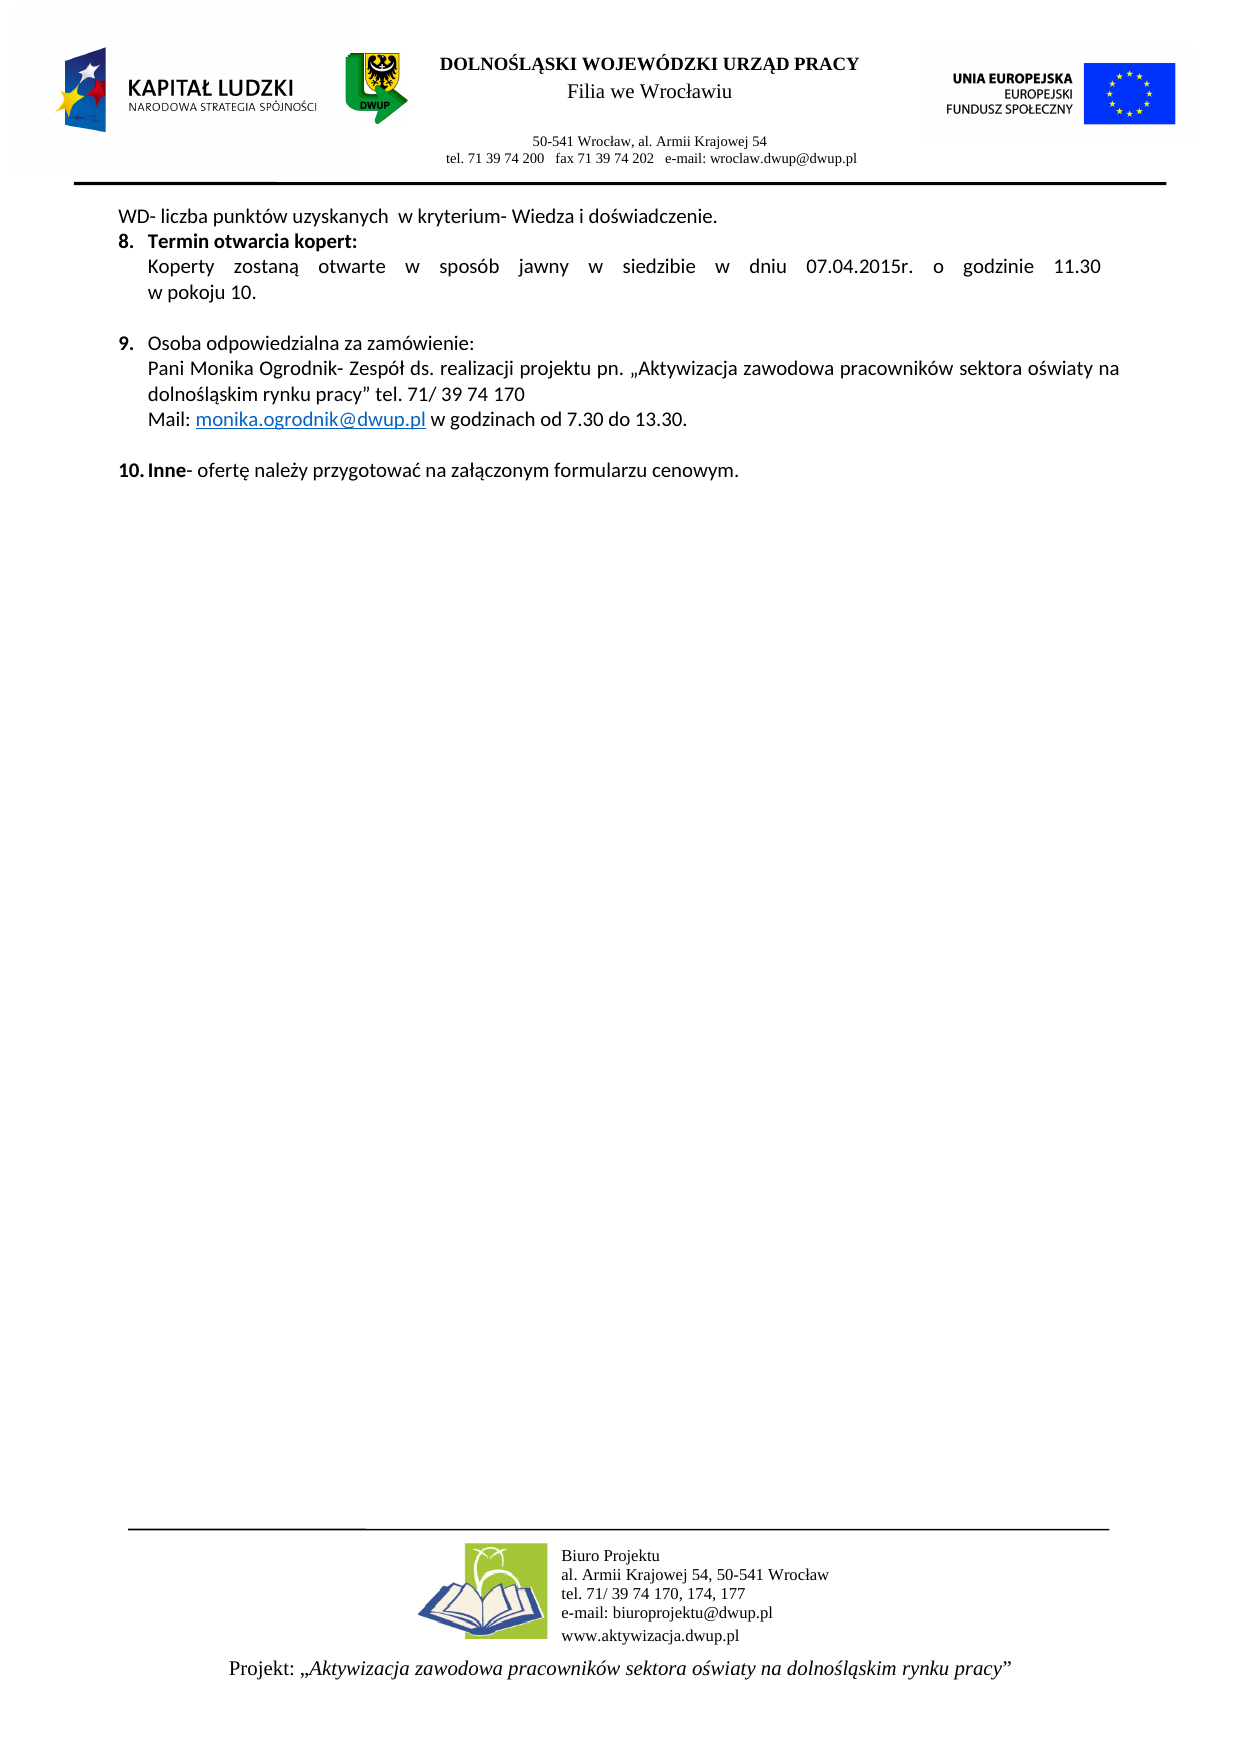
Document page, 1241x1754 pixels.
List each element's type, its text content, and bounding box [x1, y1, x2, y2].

text WD- liczba punktów uzyskanych w kryterium- Wiedza i doświadczenie. [118, 183, 1122, 228]
list Termin otwarcia kopert: [118, 228, 1122, 254]
list Koperty zostaną otwarte w sposób jawny w siedzibie w dniu 07.04.2015r. o godzinie 11.30 w pokoju 10. [148, 254, 1122, 304]
list Mail: monika.ogrodnik@dwup.pl w godzinach od 7.30 do 13.30. [148, 406, 1122, 432]
picture [417, 1542, 548, 1639]
list Osoba odpowiedzialna za zamówienie: [118, 330, 1122, 355]
list Pani Monika Ogrodnik- Zespół ds. realizacji projektu pn. „Aktywizacja zawodowa pracowników sektora oświaty na dolnośląskim rynku pracy” tel. 71/ 39 74 170 [148, 355, 1122, 406]
picture [925, 44, 1196, 144]
list Inne- ofertę należy przygotować na załączonym formularzu cenowym. [118, 457, 1122, 482]
picture [12, 6, 408, 174]
